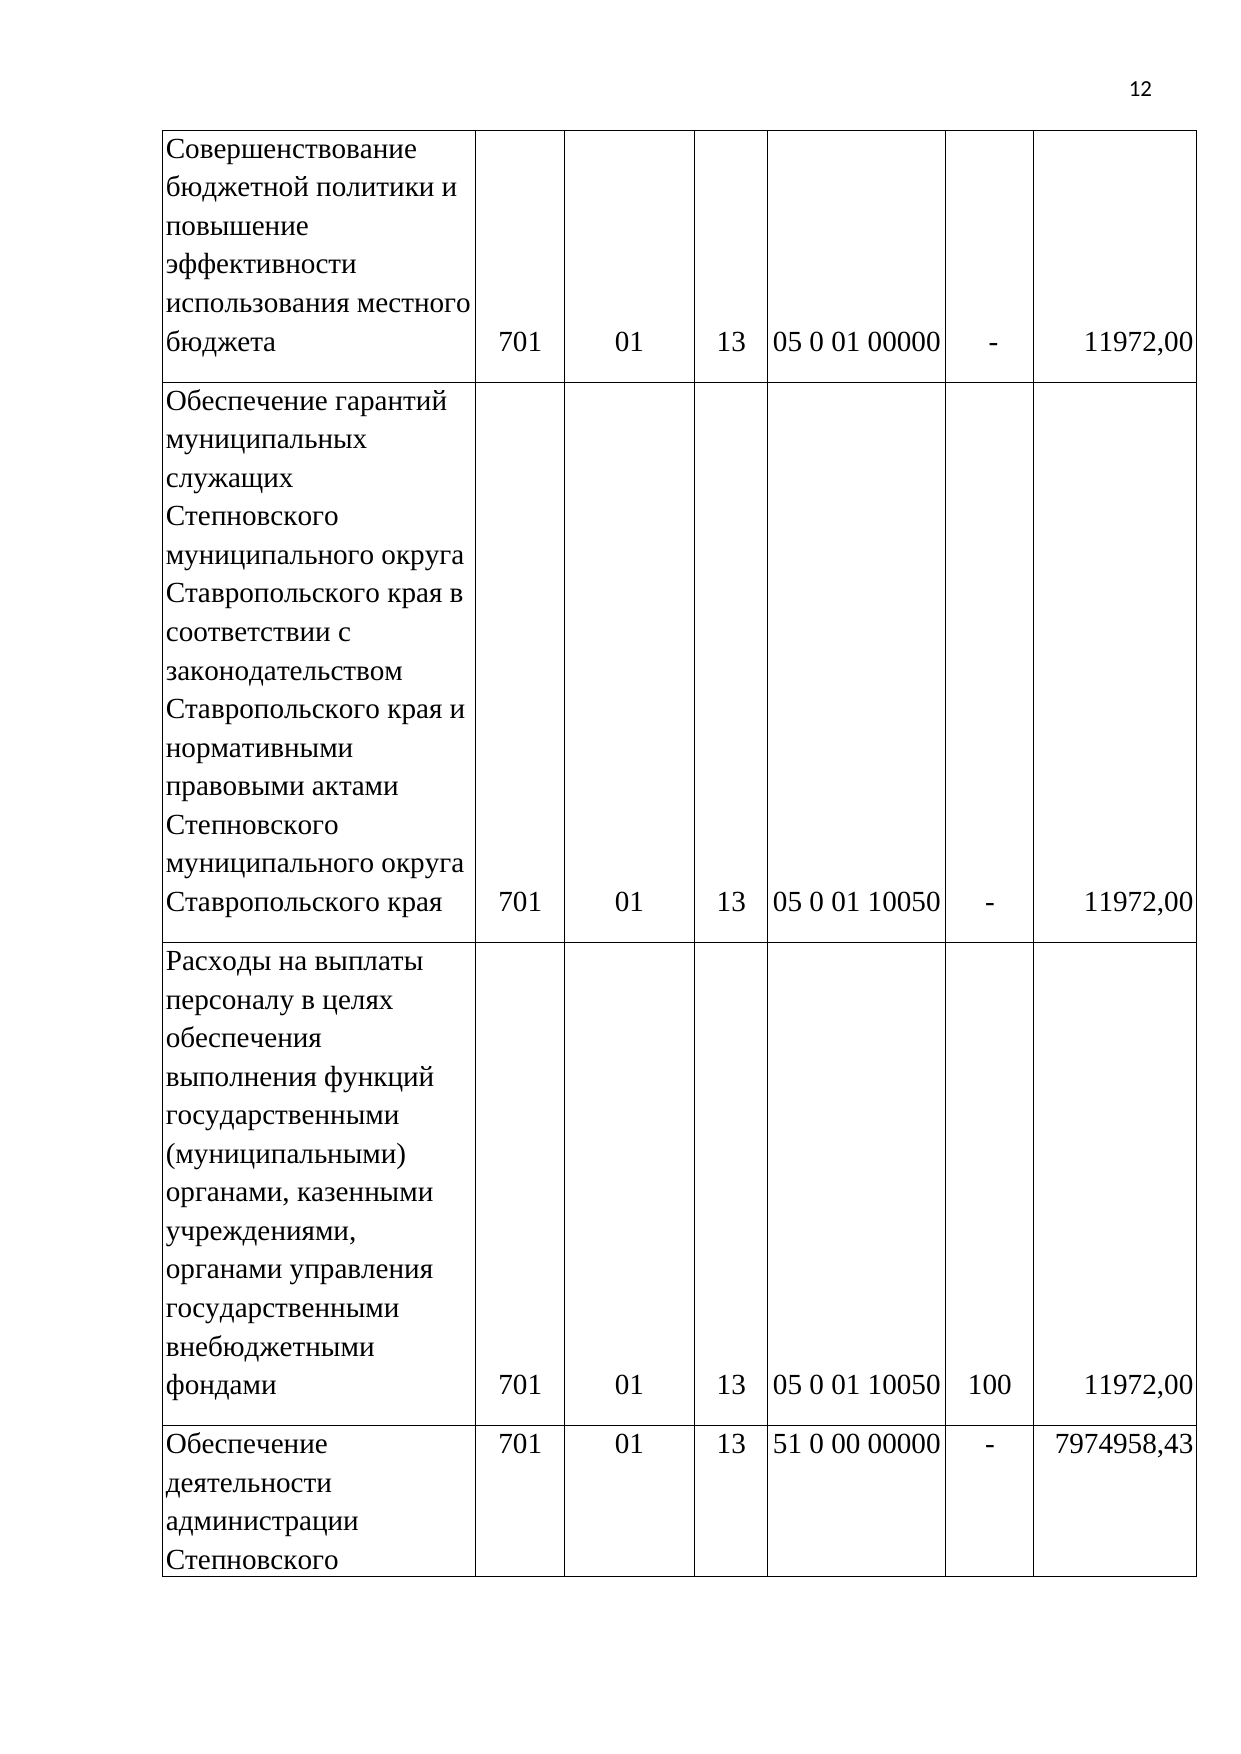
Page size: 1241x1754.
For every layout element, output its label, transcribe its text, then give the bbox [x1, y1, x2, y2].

table_cell 01 [565, 383, 694, 942]
table_cell 7974958,43 [1034, 1426, 1196, 1576]
table_cell 05 0 01 10050 [768, 383, 945, 942]
table_cell 13 [695, 383, 767, 942]
table_cell 05 0 01 10050 [768, 943, 945, 1425]
table_cell 11972,00 [1034, 131, 1196, 382]
table_cell 11972,00 [1034, 943, 1196, 1425]
table_cell Совершенствование бюджетной политики и повышение эффективности использования местного бюджета [163, 131, 475, 382]
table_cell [163, 1426, 475, 1576]
table_cell 51 0 00 00000 [768, 1426, 945, 1576]
table_cell Расходы на выплаты персоналу в целях обеспечения выполнения функций государственными (муниципальными) органами, казенными учреждениями, органами управления государственными внебюджетными фондами [163, 943, 475, 1425]
table_cell 11972,00 [1034, 383, 1196, 942]
table_cell 13 [695, 131, 767, 382]
table_cell 100 [946, 943, 1033, 1425]
table_cell 701 [476, 1426, 564, 1576]
table_cell - [946, 1426, 1033, 1576]
table_cell 01 [565, 943, 694, 1425]
table_cell - [946, 383, 1033, 942]
table_cell 05 0 01 00000 [768, 131, 945, 382]
table_cell 13 [695, 943, 767, 1425]
table_cell 701 [476, 131, 564, 382]
table_cell 13 [695, 1426, 767, 1576]
table_cell - [946, 131, 1033, 382]
table_cell 701 [476, 943, 564, 1425]
table_cell 701 [476, 383, 564, 942]
table_cell 01 [565, 131, 694, 382]
table_cell 01 [565, 1426, 694, 1576]
table_cell Обеспечение гарантий муниципальных служащих Степновского муниципального округа Ставропольского края в соответствии с законодательством Ставропольского края и нормативными правовыми актами Степновского муниципального округа Ставропольского края [163, 383, 475, 942]
